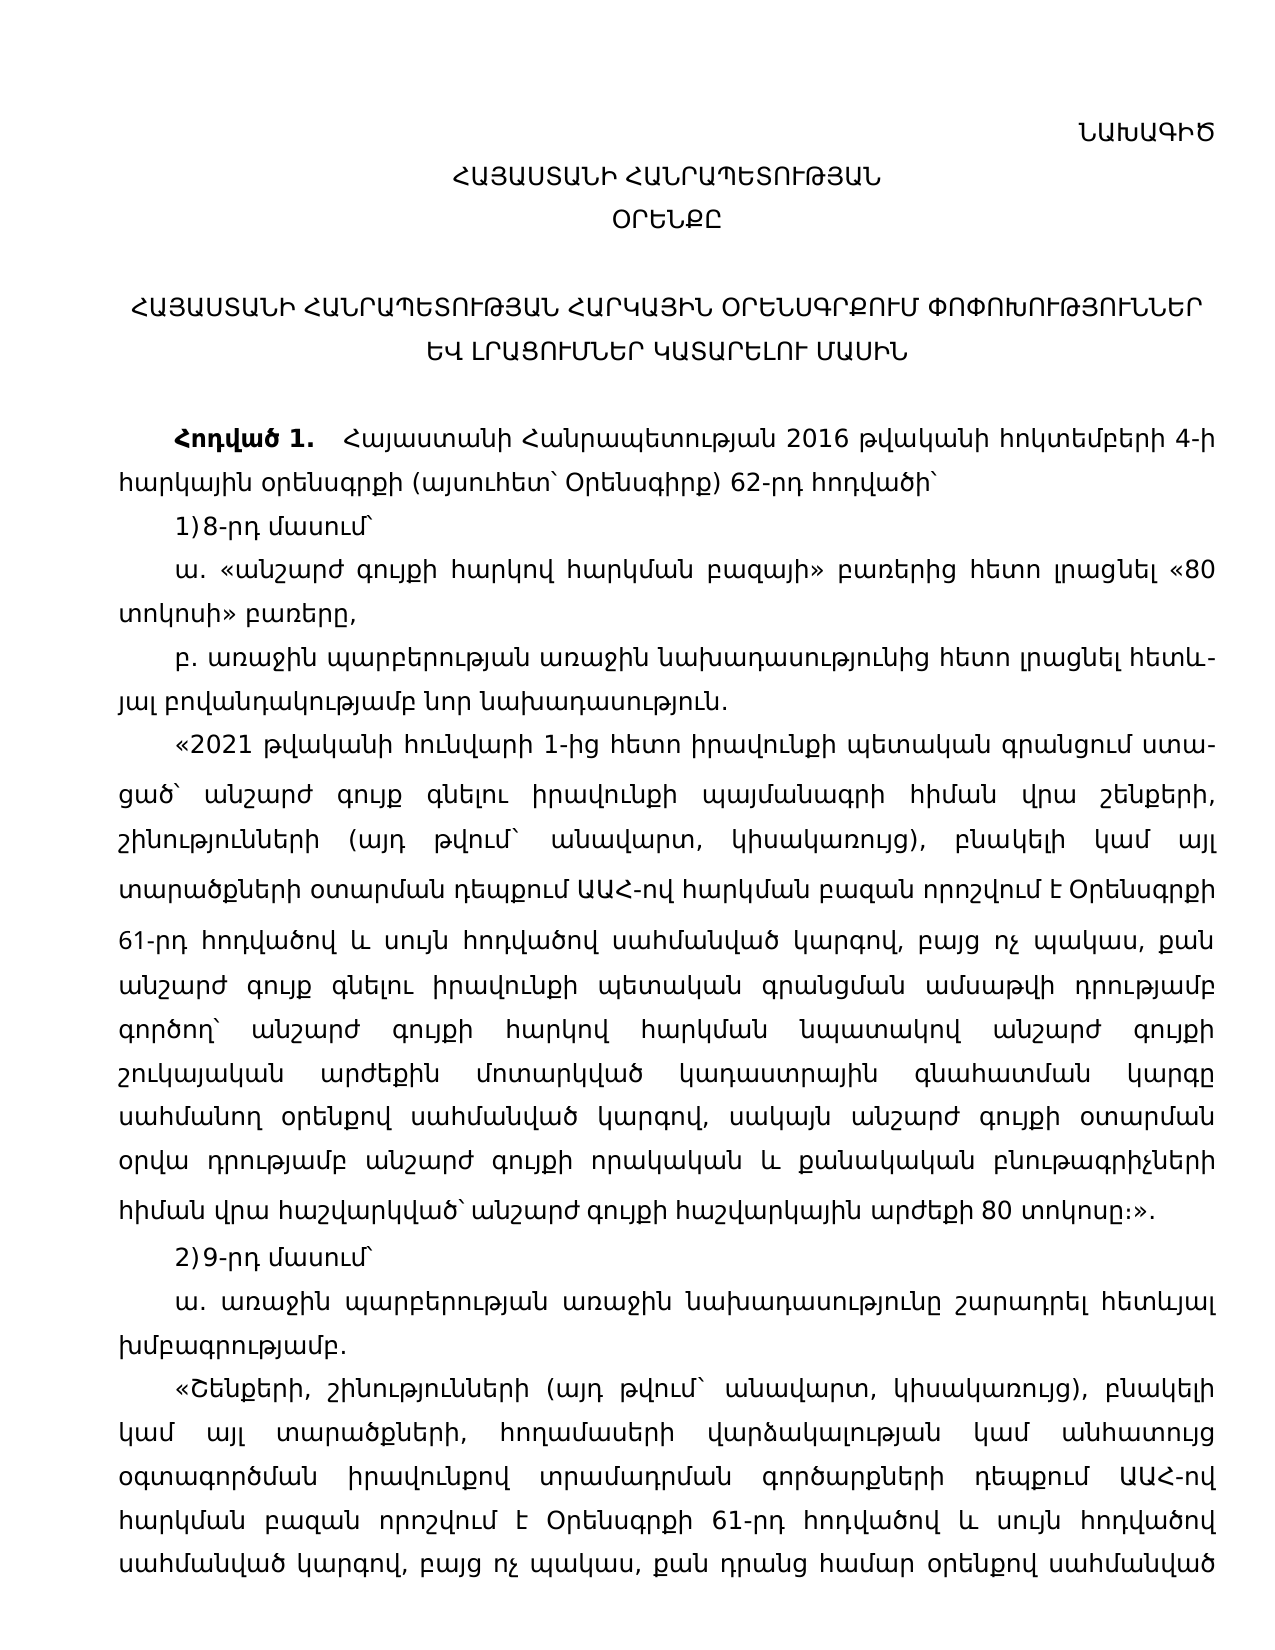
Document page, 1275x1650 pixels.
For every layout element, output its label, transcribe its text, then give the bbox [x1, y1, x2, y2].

title ՀԱՅԱՍՏԱՆԻ ՀԱՆՐԱՊԵՏՈՒԹՅԱՆ [118, 162, 1216, 191]
subtitle Հայաստանի Հանրապետության 2016 թվականի հոկտեմբերի 4-ի հարկային օրենսգրքի (այսուհետ՝ Օրենսգիրք) 62-րդ հոդվածի՝ [118, 424, 1216, 497]
title ՆԱԽԱԳԻԾ [118, 118, 1216, 147]
text բ․ առաջին պարբերության առաջին նախադասությունից հետո լրացնել հետևյալ բովանդակությամբ նոր նախադասություն․ [118, 643, 1216, 716]
text ա․ «անշարժ գույքի հարկով հարկման բազայի» բառերից հետո լրացնել «80 տոկոսի» բառերը, [118, 556, 1216, 628]
list «2021 թվականի հունվարի 1-ից հետո իրավունքի պետական գրանցում ստացած՝ անշարժ գույք գնելու իրավունքի պայմանագրի հիման վրա շենքերի, շինությունների (այդ թվում` անավարտ, կիսակառույց), բնակելի կամ այլ տարածքների օտարման դեպքում ԱԱՀ-ով հարկման բազան որոշվում է Օրենսգրքի 61-րդ հոդվածով և սույն հոդվածով սահմանված կարգով, բայց ոչ պակաս, քան անշարժ գույք գնելու իրավունքի պետական գրանցման ամսաթվի դրությամբ գործող՝ անշարժ գույքի հարկով հարկման նպատակով անշարժ գույքի շուկայական արժեքին մոտարկված կադաստրային գնահատման կարգը սահմանող օրենքով սահմանված կարգով, սակայն անշարժ գույքի օտարման օրվա դրությամբ անշարժ գույքի որակական և քանակական բնութագրիչների հիման վրա հաշվարկված՝ անշարժ գույքի հաշվարկային արժեքի 80 տոկոսը։»․ [118, 731, 1216, 1226]
text ա․ առաջին պարբերության առաջին նախադասությունը շարադրել հետևյալ խմբագրությամբ․ [118, 1287, 1216, 1360]
list 8-րդ մասում՝ [118, 512, 1216, 541]
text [118, 1375, 1216, 1579]
title ՕՐԵՆՔԸ [118, 206, 1216, 235]
list 9-րդ մասում՝ [118, 1243, 1216, 1273]
title ՀԱՅԱՍՏԱՆԻ ՀԱՆՐԱՊԵՏՈՒԹՅԱՆ ՀԱՐԿԱՅԻՆ ՕՐԵՆՍԳՐՔՈՒՄ ՓՈՓՈԽՈՒԹՅՈՒՆՆԵՐ ԵՎ ԼՐԱՑՈՒՄՆԵՐ ԿԱՏԱՐԵԼՈՒ ՄԱՍԻՆ [118, 293, 1216, 366]
